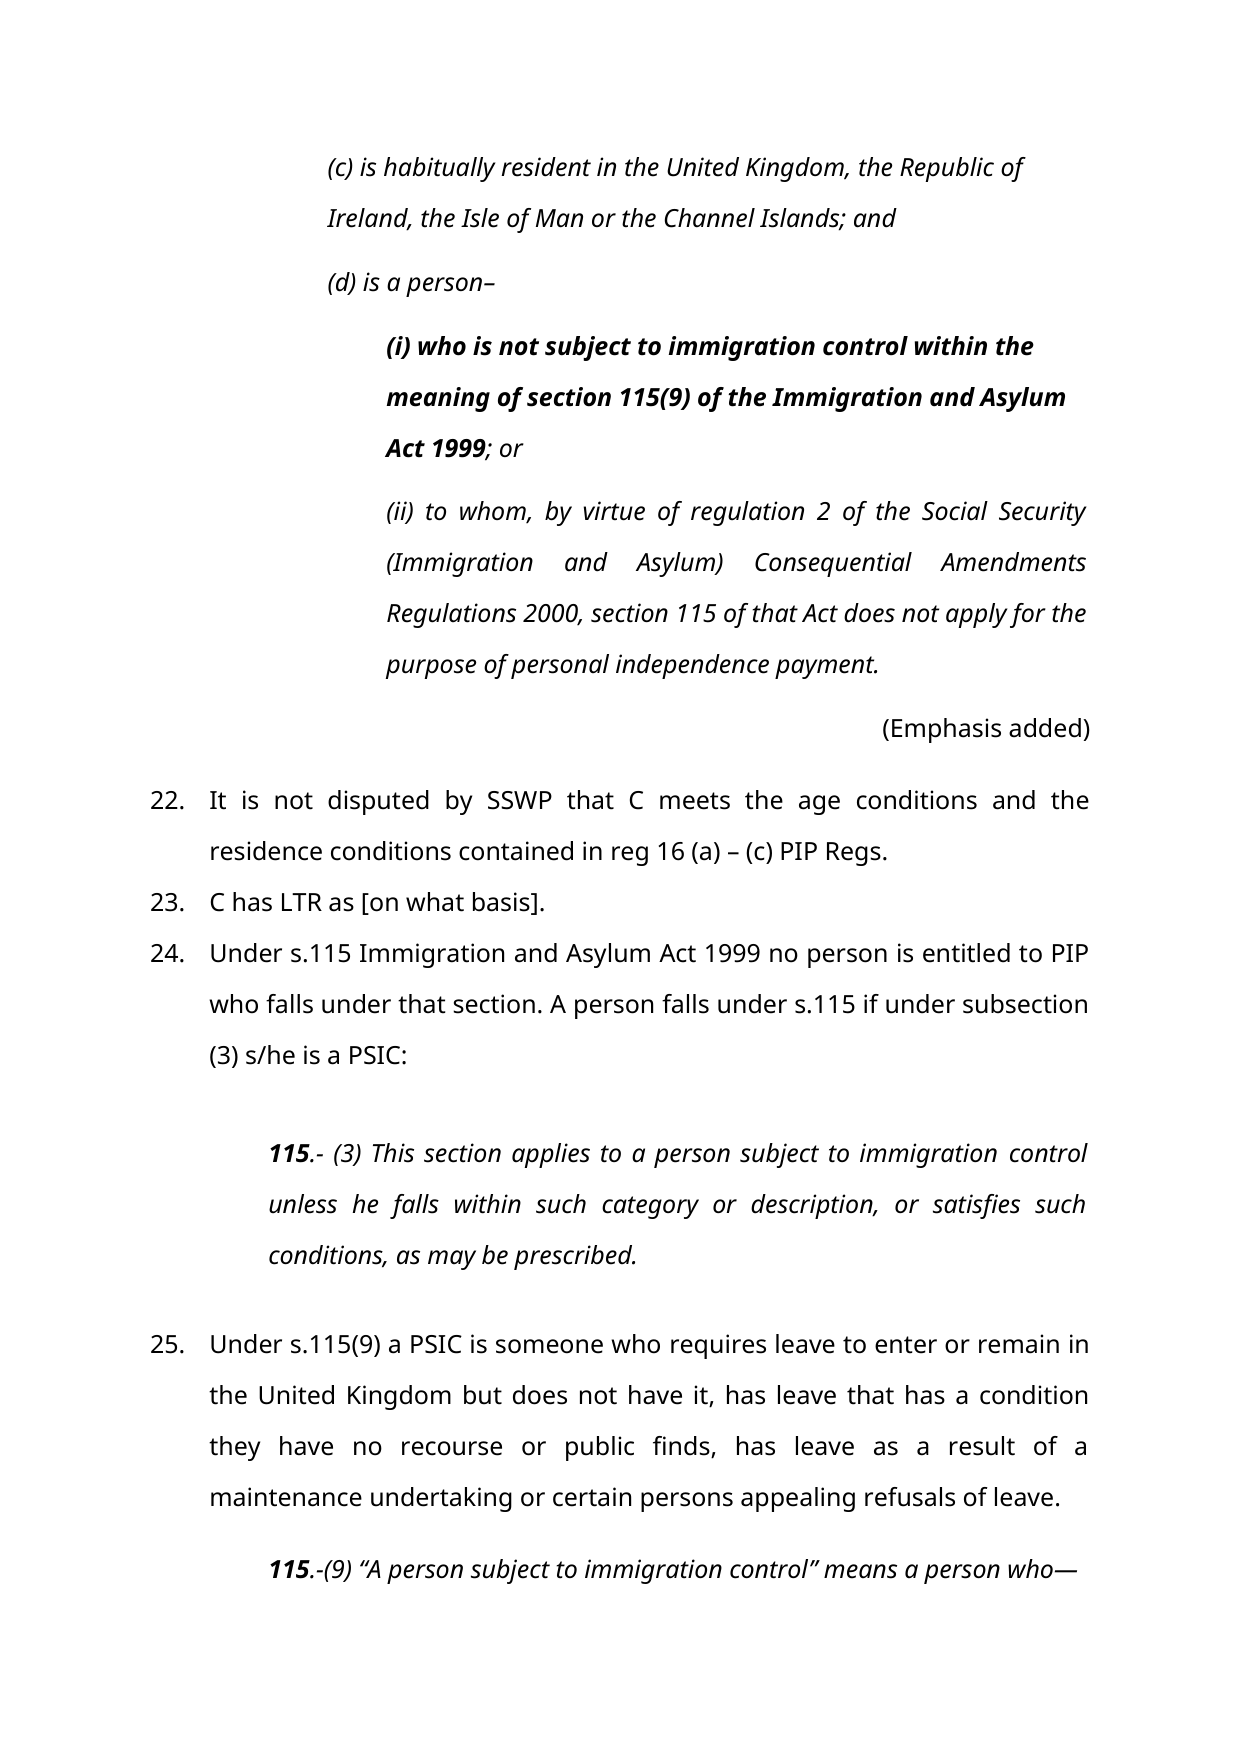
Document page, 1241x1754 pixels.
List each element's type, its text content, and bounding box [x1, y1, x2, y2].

list C has LTR as [on what basis]. [150, 884, 1090, 918]
list Under s.115 Immigration and Asylum Act 1999 no person is entitled to PIP who falls under that section. A person falls under s.115 if under subsection (3) s/he is a PSIC: [150, 935, 1090, 1072]
text (Emphasis added) [150, 710, 1090, 744]
text (d) is a person– [327, 264, 1090, 299]
text 115.-(9) “A person subject to immigration control” means a person who— [268, 1552, 1090, 1586]
list Under s.115(9) a PSIC is someone who requires leave to enter or remain in the United Kingdom but does not have it, has leave that has a condition they have no recourse or public finds, has leave as a result of a maintenance undertaking or certain persons appealing refusals of leave. [150, 1327, 1090, 1514]
text (c) is habitually resident in the United Kingdom, the Republic of Ireland, the Isle of Man or the Channel Islands; and [327, 150, 1090, 235]
text (i) who is not subject to immigration control within the meaning of section 115(9) of the Immigration and Asylum Act 1999; or [386, 328, 1090, 464]
list It is not disputed by SSWP that C meets the age conditions and the residence conditions contained in reg 16 (a) – (c) PIP Regs. [150, 782, 1090, 867]
list 115.- (3) This section applies to a person subject to immigration control unless he falls within such category or description, or satisfies such conditions, as may be prescribed. [268, 1135, 1090, 1272]
text (ii) to whom, by virtue of regulation 2 of the Social Security (Immigration and Asylum) Consequential Amendments Regulations 2000, section 115 of that Act does not apply for the purpose of personal independence payment. [386, 494, 1090, 681]
